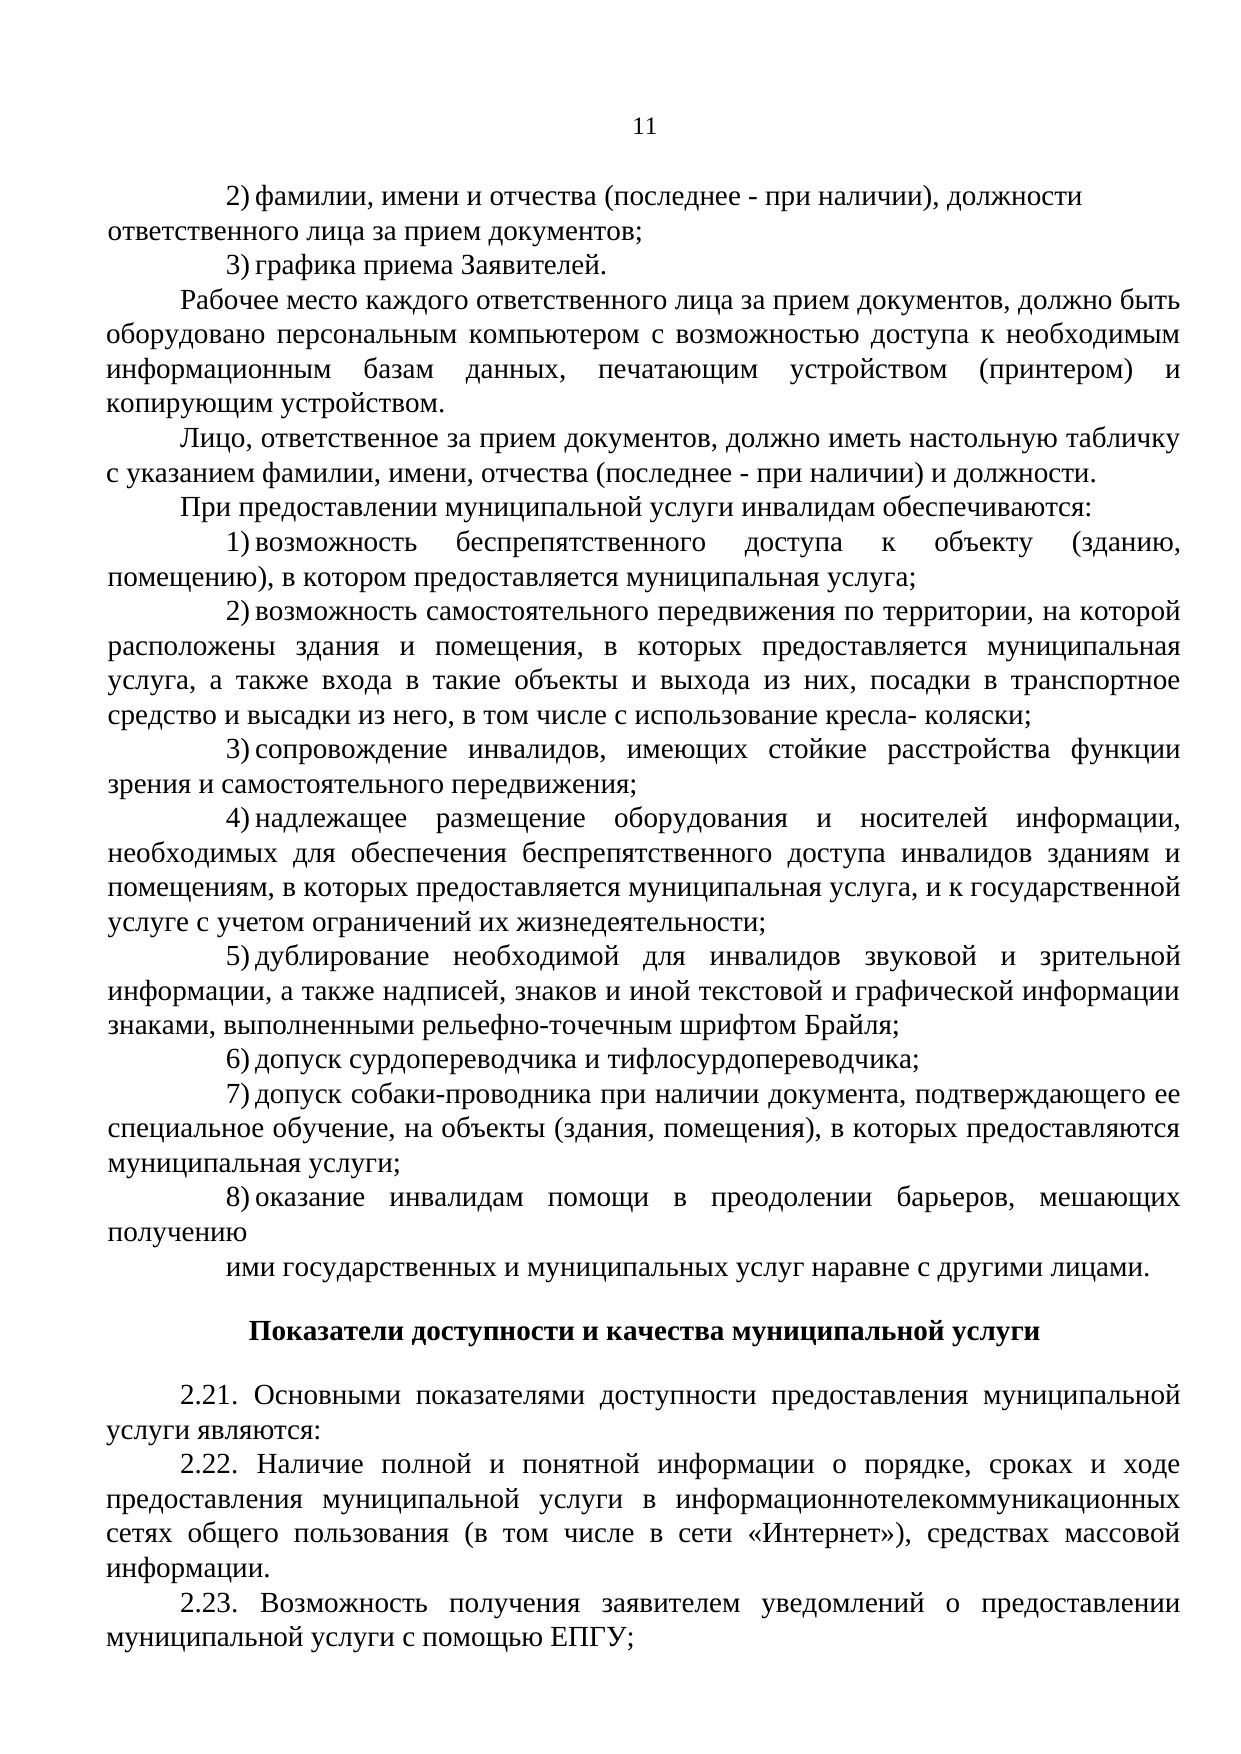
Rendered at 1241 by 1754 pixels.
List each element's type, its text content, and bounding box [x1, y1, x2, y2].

list оказание инвалидам помощи в преодолении барьеров, мешающих получению [107, 1179, 1181, 1247]
list возможность беспрепятственного доступа к объекту (зданию, помещению), в котором предоставляется муниципальная услуга; [107, 524, 1182, 592]
list допуск собаки-проводника при наличии документа, подтверждающего ее специальное обучение, на объекты (здания, помещения), в которых предоставляются муниципальная услуги; [107, 1076, 1181, 1178]
text Рабочее место каждого ответственного лица за прием документов, должно быть оборудовано персональным компьютером с возможностью доступа к необходимым информационным базам данных, печатающим устройством (принтером) и копирующим устройством. [106, 282, 1181, 419]
text При предоставлении муниципальной услуги инвалидам обеспечиваются: [106, 489, 1181, 523]
list надлежащее размещение оборудования и носителей информации, необходимых для обеспечения беспрепятственного доступа инвалидов зданиям и помещениям, в которых предоставляется муниципальная услуга, и к государственной услуге с учетом ограничений их жизнедеятельности; [107, 800, 1181, 937]
text 2.21. Основными показателями доступности предоставления муниципальной услуги являются: [106, 1377, 1181, 1445]
list фамилии, имени и отчества (последнее - при наличии), должности ответственного лица за прием документов; [107, 178, 1182, 246]
list графика приема Заявителей. [107, 247, 751, 281]
text Показатели доступности и качества муниципальной услуги [107, 1313, 1182, 1347]
list возможность самостоятельного передвижения по территории, на которой расположены здания и помещения, в которых предоставляется муниципальная услуга, а также входа в такие объекты и выхода из них, посадки в транспортное средство и высадки из него, в том числе с использование кресла- коляски; [107, 593, 1181, 730]
text 2.23. Возможность получения заявителем уведомлений о предоставлении муниципальной услуги с помощью ЕПГУ; [106, 1585, 1181, 1653]
list допуск сурдопереводчика и тифлосурдопереводчика; [107, 1042, 1181, 1075]
text ими государственных и муниципальных услуг наравне с другими лицами. [107, 1249, 1181, 1282]
text 2.22. Наличие полной и понятной информации о порядке, сроках и ходе предоставления муниципальной услуги в информационнотелекоммуникационных сетях общего пользования (в том числе в сети «Интернет»), средствах массовой информации. [106, 1447, 1181, 1584]
list дублирование необходимой для инвалидов звуковой и зрительной информации, а также надписей, знаков и иной текстовой и графической информации знаками, выполненными рельефно-точечным шрифтом Брайля; [107, 938, 1181, 1041]
text Лицо, ответственное за прием документов, должно иметь настольную табличку с указанием фамилии, имени, отчества (последнее - при наличии) и должности. [106, 420, 1181, 488]
list сопровождение инвалидов, имеющих стойкие расстройства функции зрения и самостоятельного передвижения; [107, 731, 1181, 799]
